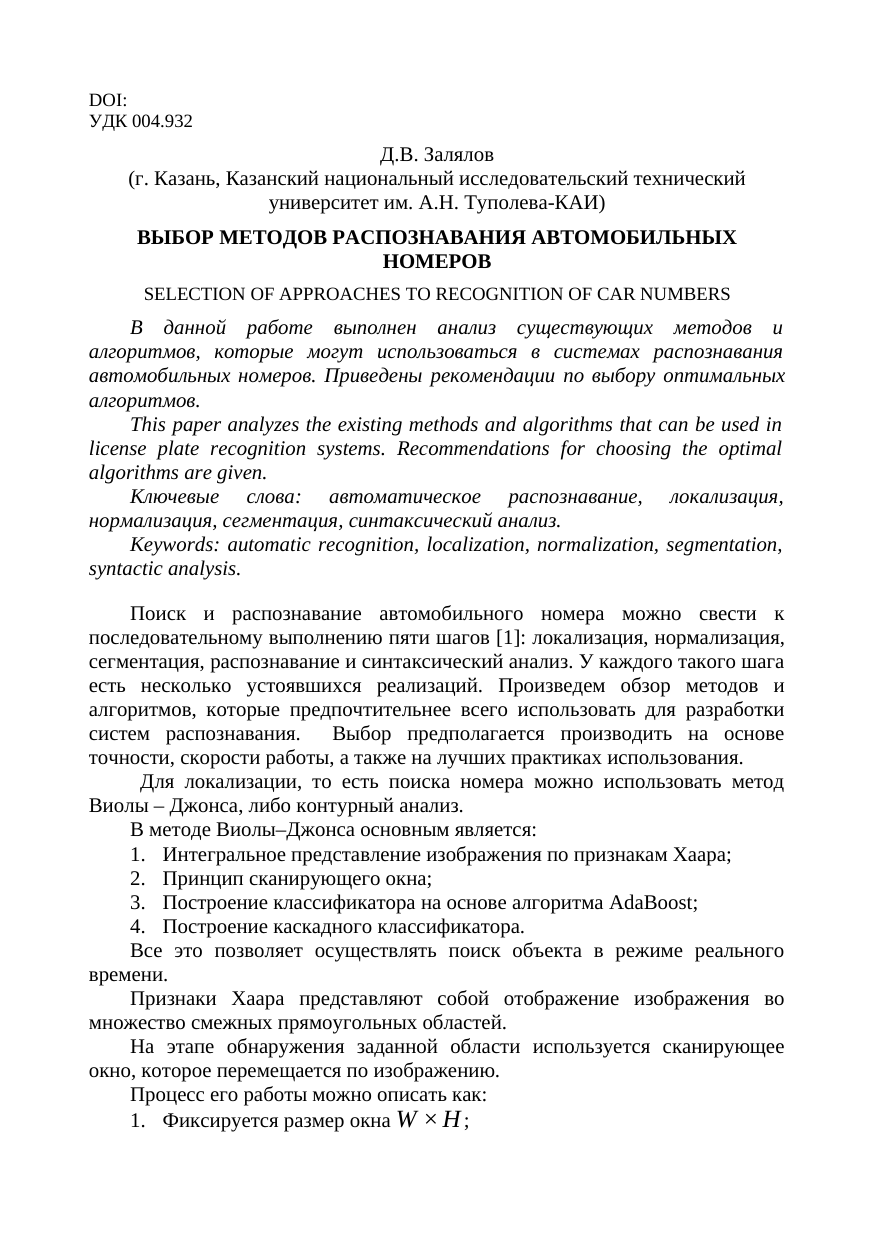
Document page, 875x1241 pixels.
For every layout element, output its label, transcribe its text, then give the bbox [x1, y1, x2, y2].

text Keywords: automatic recognition, localization, normalization, segmentation, syntactic analysis. [89, 532, 785, 580]
text This paper analyzes the existing methods and algorithms that can be used in license plate recognition systems. Recommendations for choosing the optimal algorithms are given. [89, 412, 785, 484]
text Поиск и распознавание автомобильного номера можно свести к последовательному выполнению пяти шагов [1]: локализация, нормализация, сегментация, распознавание и синтаксический анализ. У каждого такого шага есть несколько устоявшихся реализаций. Произведем обзор методов и алгоритмов, которые предпочтительнее всего использовать для разработки систем распознавания. Выбор предполагается производить на основе точности, скорости работы, а также на лучших практиках использования. [89, 601, 785, 769]
text Ключевые слова: автоматическое распознавание, локализация, нормализация, сегментация, синтаксический анализ. [89, 484, 785, 532]
text Все это позволяет осуществлять поиск объекта в режиме реального времени. [89, 938, 785, 986]
text Признаки Хаара представляют собой отображение изображения во множество смежных прямоугольных областей. [89, 986, 785, 1034]
text УДК 004.932 [89, 110, 785, 132]
text SELECTION OF APPROACHES TO RECOGNITION OF CAR NUMBERS [89, 283, 785, 305]
text Для локализации, то есть поиска номера можно использовать метод Виолы – Джонса, либо контурный анализ. [89, 769, 785, 817]
text На этапе обнаружения заданной области используется сканирующее окно, которое перемещается по изображению. [89, 1034, 785, 1082]
list Фиксируется размер окна ; [89, 1106, 785, 1134]
text Д.В. Залялов [89, 142, 785, 166]
text Выбор методов распознавания автомобильных номеров [89, 225, 785, 273]
text В методе Виолы–Джонса основным является: [89, 817, 785, 841]
text Процесс его работы можно описать как: [89, 1082, 785, 1106]
list Интегральное представление изображения по признакам Хаара; [89, 841, 785, 866]
list Построение каскадного классификатора. [89, 914, 785, 938]
list Принцип сканирующего окна; [89, 866, 785, 889]
text В данной работе выполнен анализ существующих методов и алгоритмов, которые могут использоваться в системах распознавания автомобильных номеров. Приведены рекомендации по выбору оптимальных алгоритмов. [89, 315, 785, 412]
text DOI: [89, 89, 785, 110]
list Построение классификатора на основе алгоритма AdaBoost; [89, 889, 785, 914]
text (г. Казань, Казанский национальный исследовательский технический университет им. А.Н. Туполева-КАИ) [89, 166, 785, 214]
